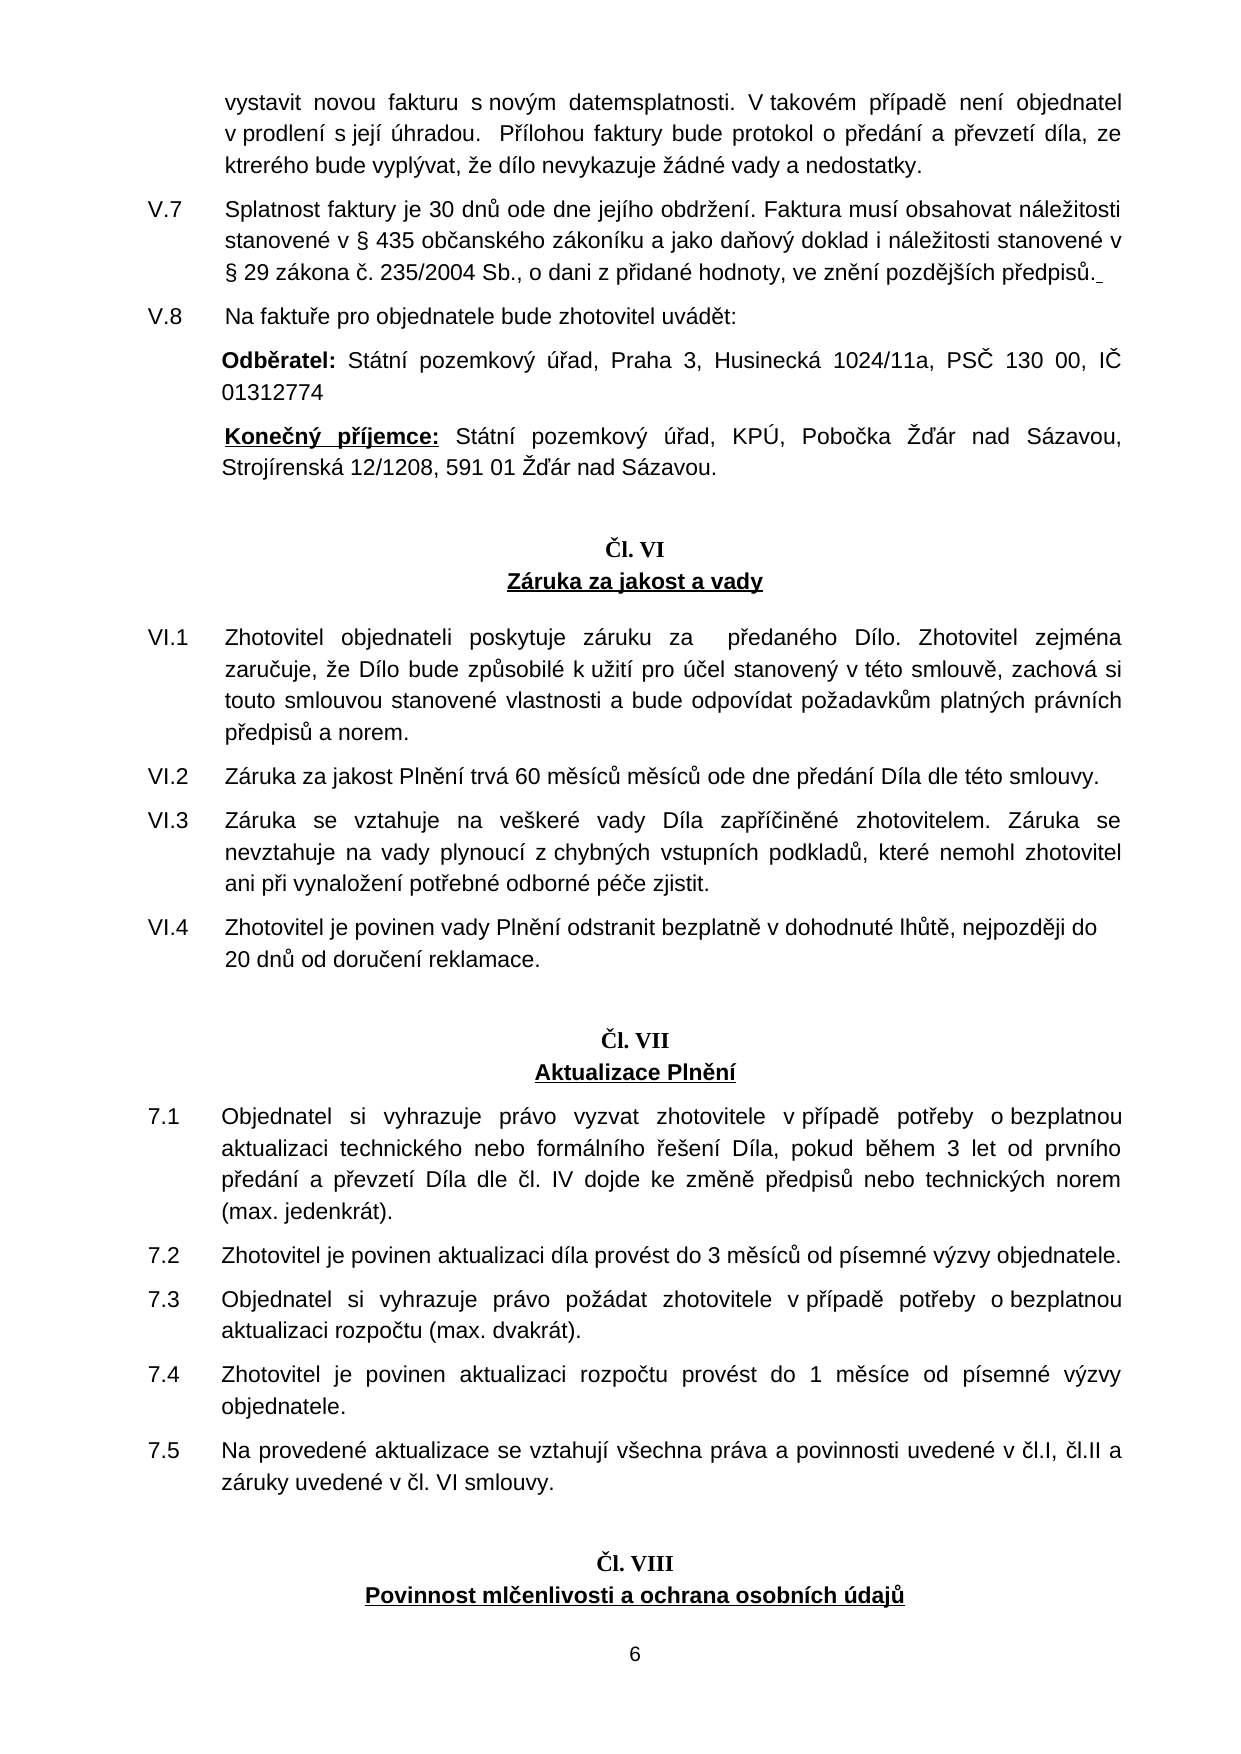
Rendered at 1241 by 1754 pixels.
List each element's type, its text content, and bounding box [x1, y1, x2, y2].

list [148, 89, 1122, 178]
list Zhotovitel je povinen vady Plnění odstranit bezplatně v dohodnuté lhůtě, nejpozději do 20 dnů od doručení reklamace. [148, 914, 1122, 972]
list 7.3 Objednatel si vyhrazuje právo požádat zhotovitele v případě potřeby o bezplatnou aktualizaci rozpočtu (max. dvakrát). [148, 1286, 1122, 1344]
list 7.4 Zhotovitel je povinen aktualizaci rozpočtu provést do 1 měsíce od písemné výzvy objednatele. [148, 1361, 1122, 1419]
list Záruka za jakost Plnění trvá 60 měsíců měsíců ode dne předání Díla dle této smlouvy. [148, 763, 1122, 789]
text Záruka za jakost a vady [148, 536, 1122, 594]
list Odběratel: Státní pozemkový úřad, Praha 3, Husinecká 1024/11a, PSČ 130 00, IČ 01312774 [221, 347, 1122, 405]
list Na faktuře pro objednatele bude zhotovitel uvádět: [148, 303, 1122, 329]
list 7.1 Objednatel si vyhrazuje právo vyzvat zhotovitele v případě potřeby o bezplatnou aktualizaci technického nebo formálního řešení Díla, pokud během 3 let od prvního předání a převzetí Díla dle čl. IV dojde ke změně předpisů nebo technických norem (max. jedenkrát). [148, 1103, 1122, 1224]
list Aktualizace Plnění [148, 1059, 1122, 1085]
list 7.2 Zhotovitel je povinen aktualizaci díla provést do 3 měsíců od písemné výzvy objednatele. [148, 1242, 1122, 1268]
list Splatnost faktury je 30 dnů ode dne jejího obdržení. Faktura musí obsahovat náležitosti stanovené v § 435 občanského zákoníku a jako daňový doklad i náležitosti stanovené v § 29 zákona č. 235/2004 Sb., o dani z přidané hodnoty, ve znění pozdějších předpisů. [148, 196, 1122, 285]
list Záruka se vztahuje na veškeré vady Díla zapříčiněné zhotovitelem. Záruka se nevztahuje na vady plynoucí z chybných vstupních podkladů, které nemohl zhotovitel ani při vynaložení potřebné odborné péče zjistit. [148, 807, 1122, 896]
list 7.5 Na provedené aktualizace se vztahují všechna práva a povinnosti uvedené v čl.I, čl.II a záruky uvedené v čl. VI smlouvy. [148, 1437, 1122, 1495]
list Konečný příjemce: Státní pozemkový úřad, KPÚ, Pobočka Žďár nad Sázavou, Strojírenská 12/1208, 591 01 Žďár nad Sázavou. [221, 423, 1122, 481]
text Povinnost mlčenlivosti a ochrana osobních údajů [148, 1550, 1122, 1608]
list Zhotovitel objednateli poskytuje záruku za předaného Dílo. Zhotovitel zejména zaručuje, že Dílo bude způsobilé k užití pro účel stanovený v této smlouvě, zachová si touto smlouvou stanovené vlastnosti a bude odpovídat požadavkům platných právních předpisů a norem. [148, 624, 1122, 745]
